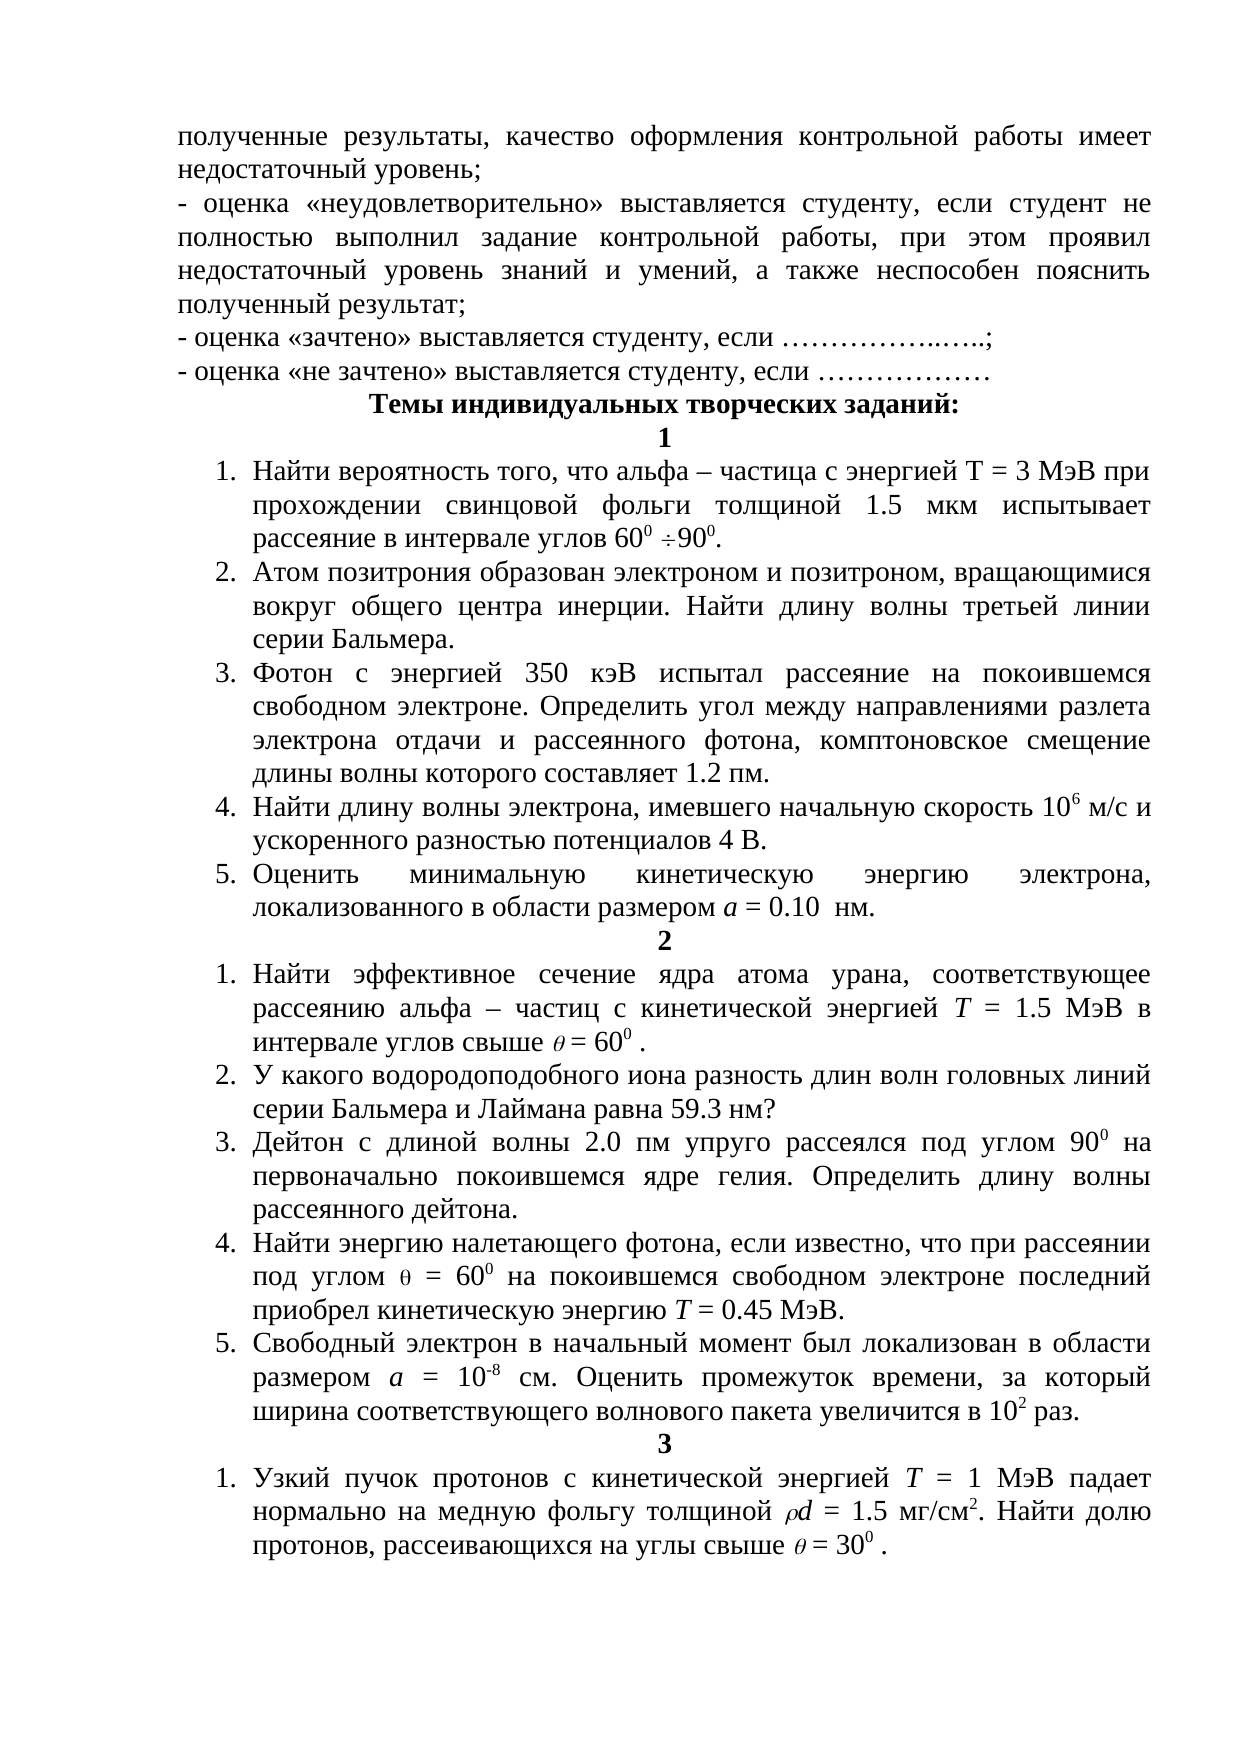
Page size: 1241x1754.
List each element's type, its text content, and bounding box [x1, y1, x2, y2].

list Фотон с энергией 350 кэВ испытал рассеяние на покоившемся свободном электроне. Определить угол между направлениями разлета электрона отдачи и рассеянного фотона, комптоновское смещение длины волны которого составляет 1.2 пм. [215, 655, 1152, 789]
list Оценить минимальную кинетическую энергию электрона, локализованного в области размером а = 0.10 нм. [215, 856, 1152, 923]
list Свободный электрон в начальный момент был локализован в области размером а = 10-8 см. Оценить промежуток времени, за который ширина соответствующего волнового пакета увеличится в 102 раз. [215, 1326, 1152, 1426]
list Узкий пучок протонов с кинетической энергией Т = 1 МэВ падает нормально на медную фольгу толщиной d = 1.5 мг/см2. Найти долю протонов, рассеивающихся на углы свыше = 300 . [215, 1460, 1152, 1560]
list Найти вероятность того, что альфа – частица с энергией Т = 3 МэВ при прохождении свинцовой фольги толщиной 1.5 мкм испытывает рассеяние в интервале углов 600 900. [215, 453, 1152, 554]
text 2 [177, 923, 1152, 957]
list Атом позитрония образован электроном и позитроном, вращающимися вокруг общего центра инерции. Найти длину волны третьей линии серии Бальмера. [215, 554, 1152, 655]
text - оценка «неудовлетворительно» выставляется студенту, если студент не полностью выполнил задание контрольной работы, при этом проявил недостаточный уровень знаний и умений, а также неспособен пояснить полученный результат; [177, 185, 1152, 319]
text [177, 118, 1152, 185]
text 1 [177, 420, 1152, 453]
text - оценка «не зачтено» выставляется студенту, если ……………… [177, 353, 1152, 386]
list Дейтон с длиной волны 2.0 пм упруго рассеялся под углом 900 на первоначально покоившемся ядре гелия. Определить длину волны рассеянного дейтона. [215, 1124, 1152, 1225]
list У какого водородоподобного иона разность длин волн головных линий серии Бальмера и Лаймана равна 59.3 нм? [215, 1057, 1152, 1124]
text Темы индивидуальных творческих заданий: [177, 386, 1152, 420]
list Найти длину волны электрона, имевшего начальную скорость 106 м/c и ускоренного разностью потенциалов 4 В. [215, 789, 1152, 856]
list Найти эффективное сечение ядра атома урана, соответствующее рассеянию альфа – частиц с кинетической энергией Т = 1.5 МэВ в интервале углов свыше = 600 . [215, 957, 1152, 1057]
text - оценка «зачтено» выставляется студенту, если ……………..…..; [177, 319, 1152, 353]
text 3 [177, 1426, 1152, 1460]
list Найти энергию налетающего фотона, если известно, что при рассеянии под углом = 600 на покоившемся свободном электроне последний приобрел кинетическую энергию Т = 0.45 МэВ. [215, 1225, 1152, 1326]
